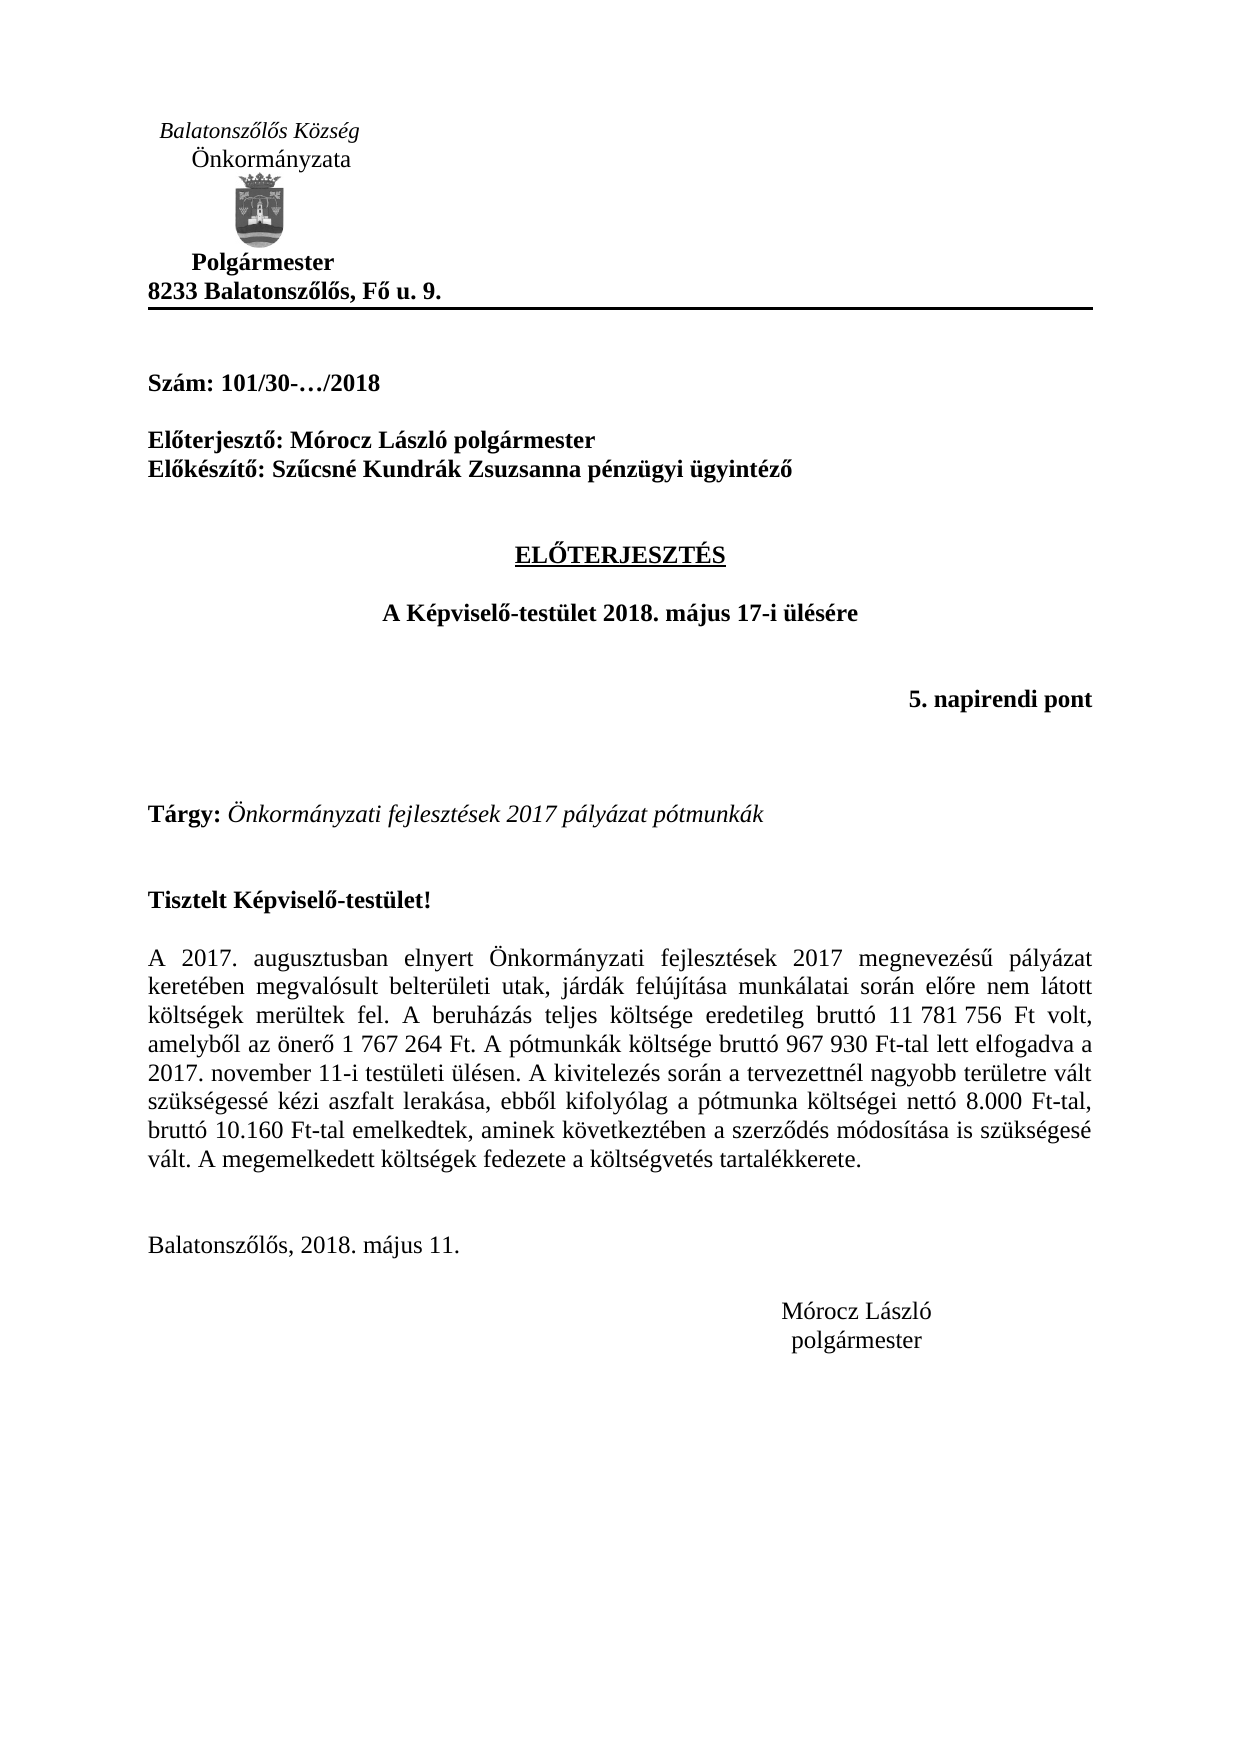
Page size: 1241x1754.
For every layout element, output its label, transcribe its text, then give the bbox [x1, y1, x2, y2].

text Szám: 101/30-…/2018 [148, 368, 1093, 396]
text Tárgy: Önkormányzati fejlesztések 2017 pályázat pótmunkák [148, 799, 1093, 828]
subtitle Balatonszőlős Község [148, 117, 1093, 144]
text Polgármester [148, 247, 1093, 276]
text 5. napirendi pont [148, 684, 1093, 713]
text A Képviselő-testület 2018. május 17-i ülésére [148, 598, 1093, 626]
text Önkormányzata [148, 144, 1093, 172]
text 8233 Balatonszőlős, Fő u. 9. [148, 276, 1093, 307]
text Előkészítő: Szűcsné Kundrák Zsuzsanna pénzügyi ügyintéző [148, 454, 1093, 483]
text Tisztelt Képviselő-testület! [148, 885, 1093, 914]
text Előterjesztő: Mórocz László polgármester [148, 425, 1093, 454]
picture [235, 172, 284, 248]
text Mórocz László polgármester [148, 1296, 1093, 1354]
text A 2017. augusztusban elnyert Önkormányzati fejlesztések 2017 megnevezésű pályázat keretében megvalósult belterületi utak, járdák felújítása munkálatai során előre nem látott költségek merültek fel. A beruházás teljes költsége eredetileg bruttó 11 781 756 Ft volt, amelyből az önerő 1 767 264 Ft. A pótmunkák költsége bruttó 967 930 Ft-tal lett elfogadva a 2017. november 11-i testületi ülésen. A kivitelezés során a tervezettnél nagyobb területre vált szükségessé kézi aszfalt lerakása, ebből kifolyólag a pótmunka költségei nettó 8.000 Ft-tal, bruttó 10.160 Ft-tal emelkedtek, aminek következtében a szerződés módosítása is szükségesé vált. A megemelkedett költségek fedezete a költségvetés tartalékkerete. [148, 943, 1093, 1173]
text Balatonszőlős, 2018. május 11. [148, 1230, 1093, 1259]
text ELŐTERJESZTÉS [148, 540, 1093, 569]
